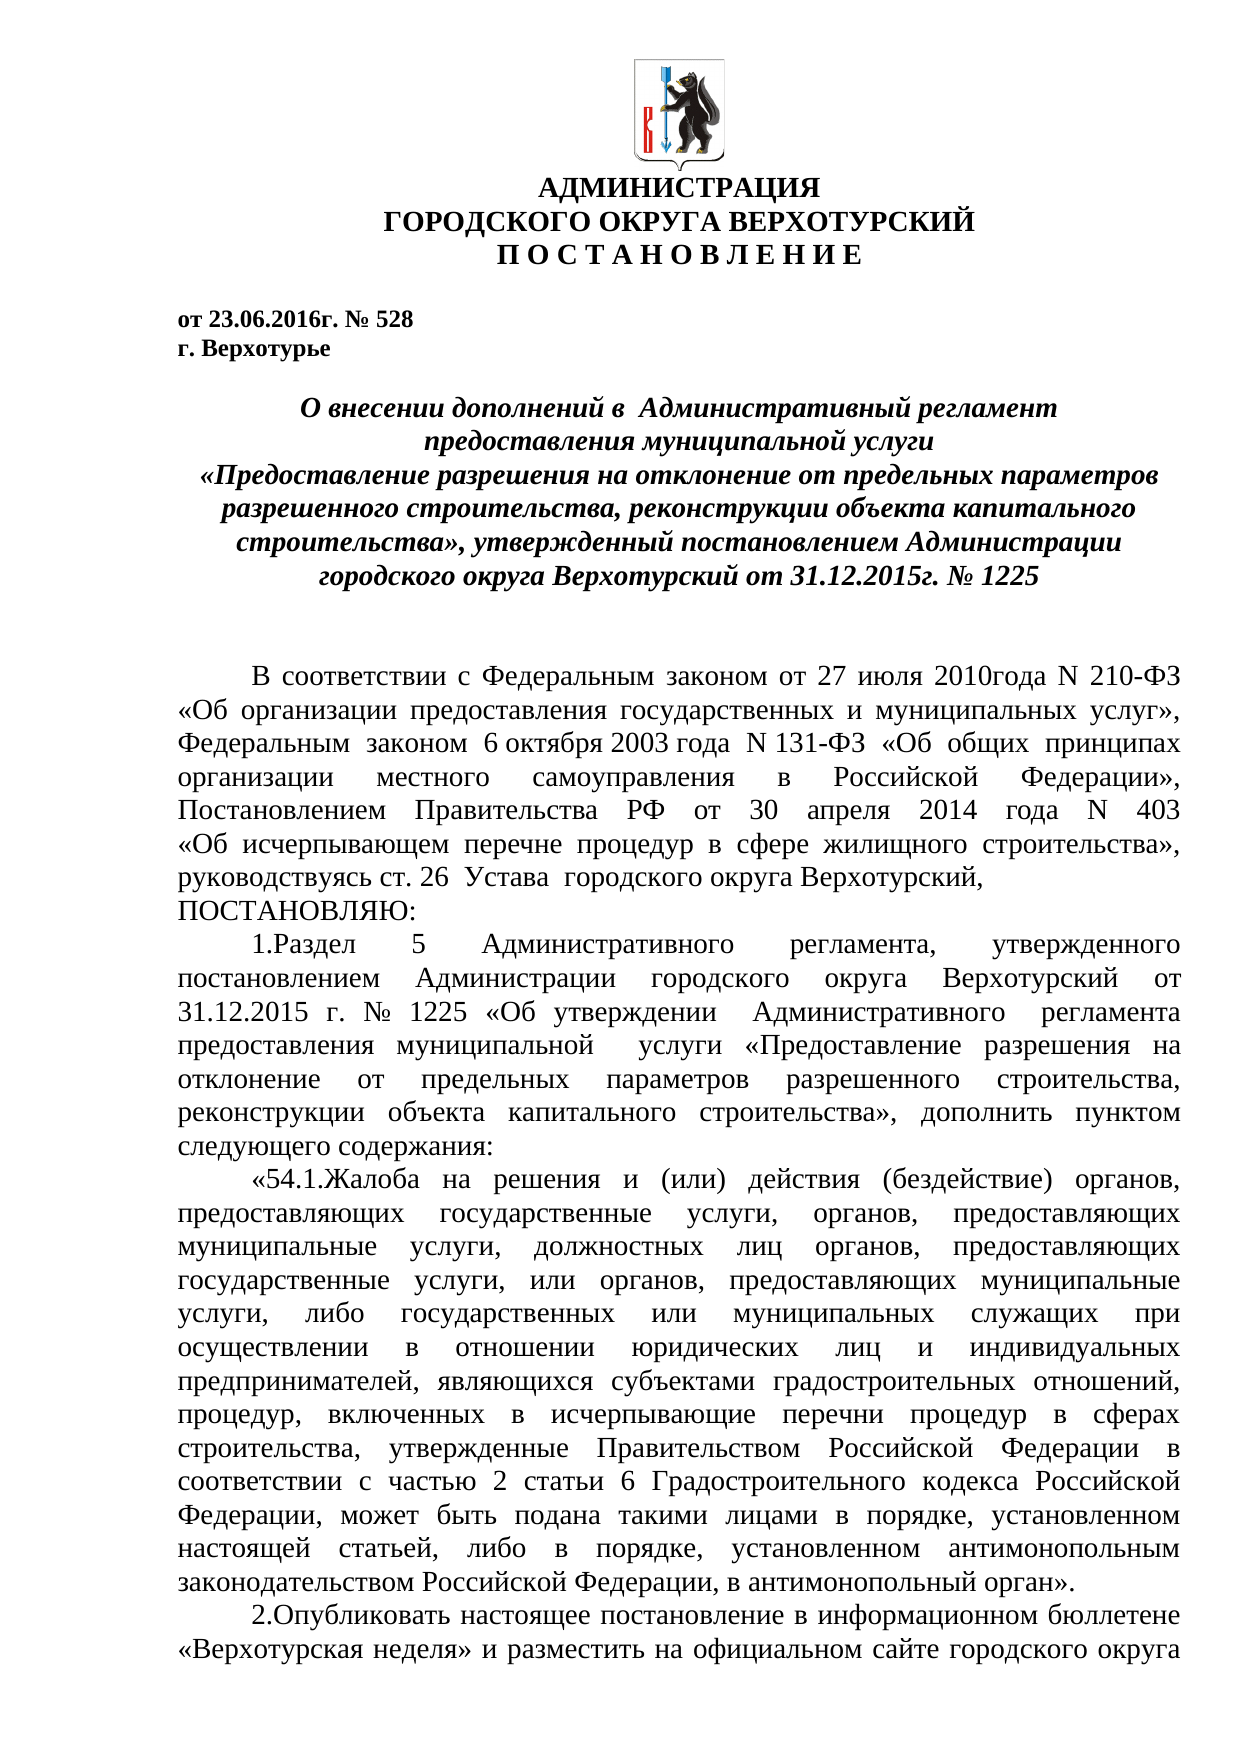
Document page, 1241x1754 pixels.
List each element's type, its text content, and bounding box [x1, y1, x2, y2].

text г. Верхотурье [177, 333, 1181, 362]
text 1.Раздел 5 Административного регламента, утвержденного постановлением Администрации городского округа Верхотурский от 31.12.2015 г. № 1225 «Об утверждении Административного регламента предоставления муниципальной услуги «Предоставление разрешения на отклонение от предельных параметров разрешенного строительства, реконструкции объекта капитального строительства», дополнить пунктом следующего содержания: [177, 927, 1181, 1161]
text ПОСТАНОВЛЯЮ: [177, 893, 1181, 927]
text В соответствии с Федеральным законом от 27 июля 2010года N 210-ФЗ «Об организации предоставления государственных и муниципальных услуг», Федеральным законом 6 октября 2003 года N 131-ФЗ «Об общих принципах организации местного самоуправления в Российской Федерации», Постановлением Правительства РФ от 30 апреля 2014 года N 403 «Об исчерпывающем перечне процедур в сфере жилищного строительства», руководствуясь ст. 26 Устава городского округа Верхотурский, [177, 658, 1181, 893]
text АДМИНИСТРАЦИЯ [177, 170, 1181, 204]
text ГОРОДСКОГО ОКРУГА ВЕРХОТУРСКИЙ [177, 204, 1181, 237]
text П О С Т А Н О В Л Е Н И Е [177, 237, 1181, 271]
text от 23.06.2016г. № 528 [177, 304, 1181, 333]
picture [634, 59, 725, 171]
text «54.1.Жалоба на решения и (или) действия (бездействие) органов, предоставляющих государственные услуги, органов, предоставляющих муниципальные услуги, должностных лиц органов, предоставляющих государственные услуги, или органов, предоставляющих муниципальные услуги, либо государственных или муниципальных служащих при осуществлении в отношении юридических лиц и индивидуальных предпринимателей, являющихся субъектами градостроительных отношений, процедур, включенных в исчерпывающие перечни процедур в сферах строительства, утвержденные Правительством Российской Федерации в соответствии с частью 2 статьи 6 Градостроительного кодекса Российской Федерации, может быть подана такими лицами в порядке, установленном настоящей статьей, либо в порядке, установленном антимонопольным законодательством Российской Федерации, в антимонопольный орган». [177, 1161, 1181, 1597]
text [177, 1597, 1181, 1664]
text О внесении дополнений в Административный регламент [177, 390, 1181, 423]
text предоставления муниципальной услуги [177, 423, 1181, 457]
text «Предоставление разрешения на отклонение от предельных параметров разрешенного строительства, реконструкции объекта капитального строительства», утвержденный постановлением Администрации городского округа Верхотурский от 31.12.2015г. № 1225 [177, 457, 1181, 591]
